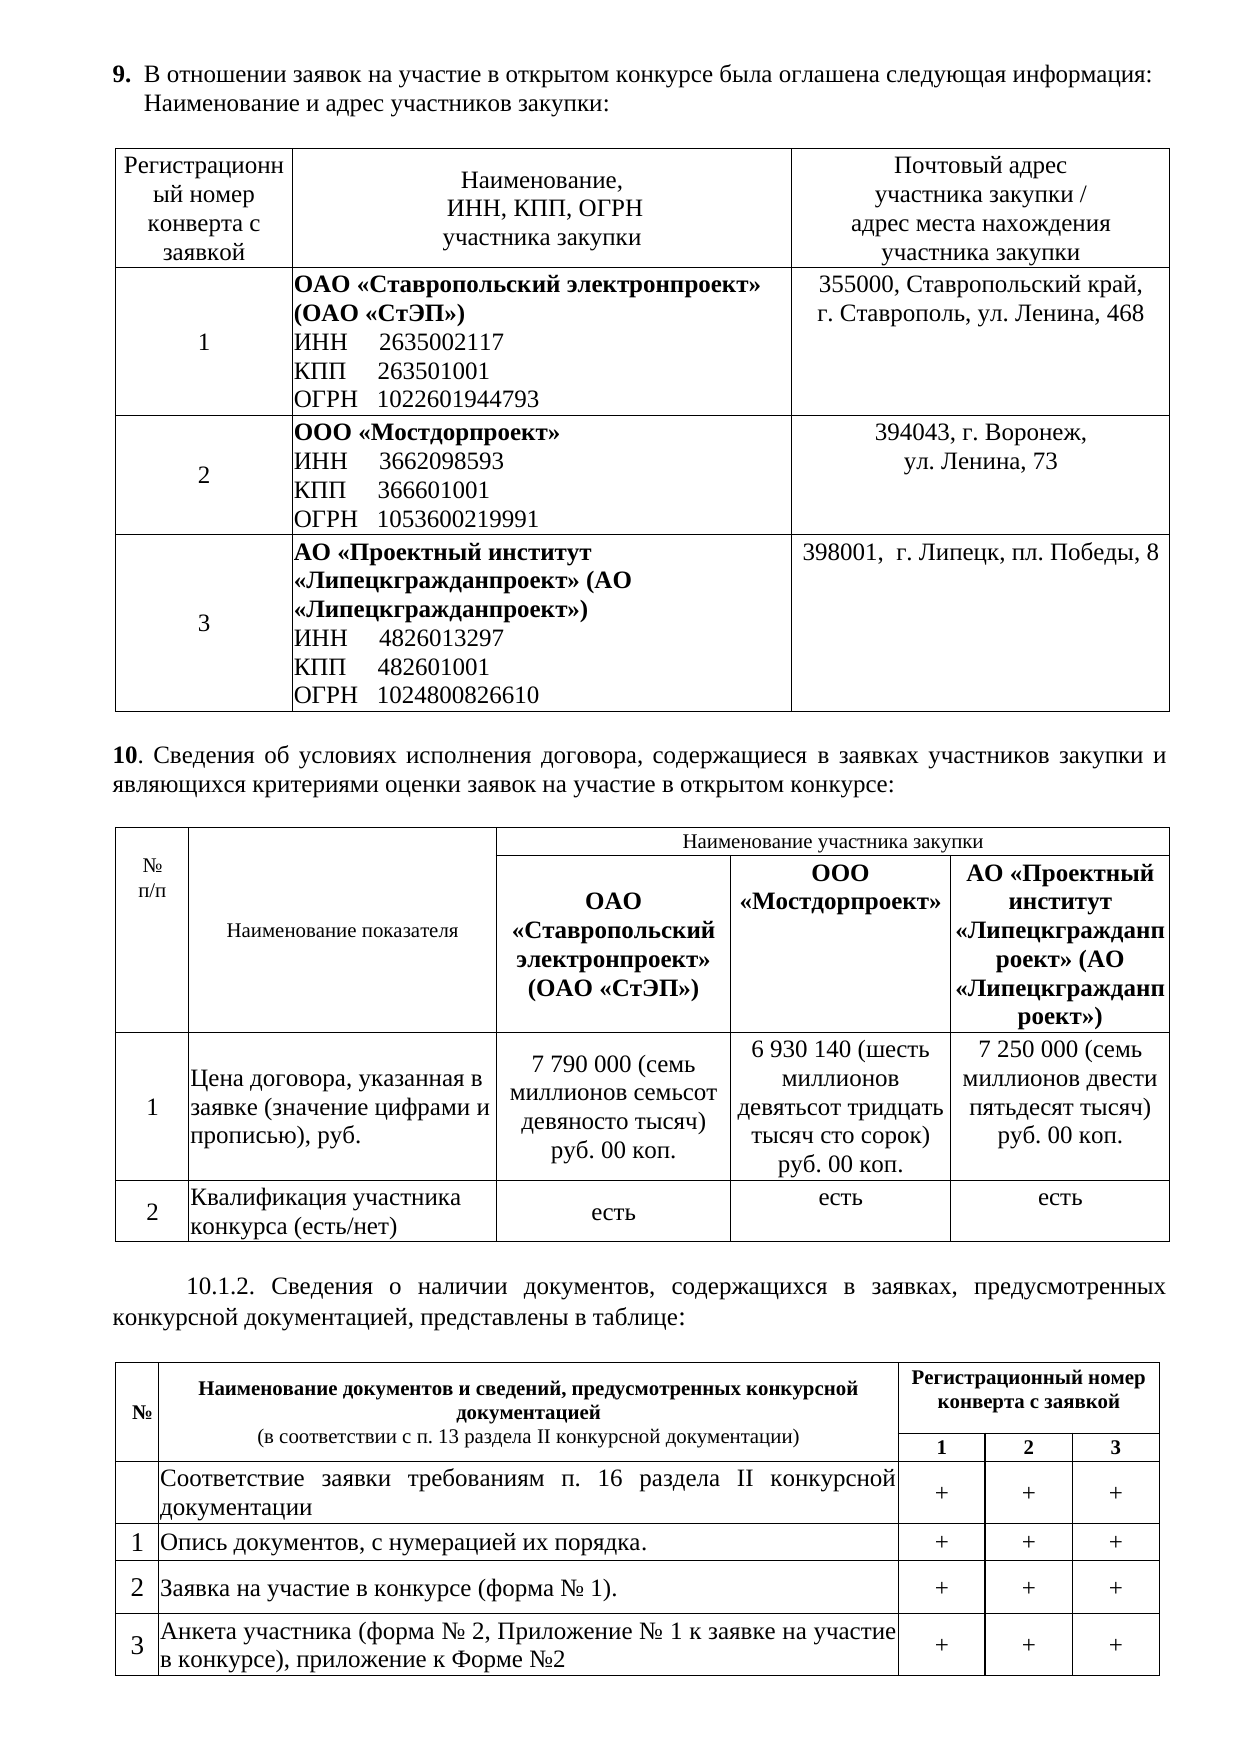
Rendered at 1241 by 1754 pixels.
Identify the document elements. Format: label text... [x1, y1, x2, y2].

table_cell 2 [116, 416, 292, 534]
table_cell 2 [116, 1561, 158, 1613]
table_cell 7 790 000 (семь миллионов семьсот девяносто тысяч) руб. 00 коп. [497, 1033, 730, 1179]
table_header Наименование документов и сведений, предусмотренных конкурсной документацией (в соответствии с п. 13 раздела II конкурсной документации) [159, 1363, 898, 1461]
table_cell 1 [116, 1033, 188, 1179]
table_cell + [986, 1614, 1072, 1675]
table_cell 2 [116, 1181, 188, 1241]
table_cell ООО «Мостдорпроект» ИНН 3662098593 КПП 366601001 ОГРН 1053600219991 [293, 416, 791, 534]
table_header Регистрационный номер конверта с заявкой [116, 149, 292, 267]
table_cell АО «Проектный институт «Липецкгражданпроект» (АО «Липецкгражданпроект») [951, 856, 1169, 1032]
table_cell + [899, 1524, 984, 1560]
table_header Регистрационный номер конверта с заявкой [899, 1363, 1159, 1433]
table_cell 355000, Ставропольский край, г. Ставрополь, ул. Ленина, 468 [792, 268, 1169, 415]
table_cell 7 250 000 (семь миллионов двести пятьдесят тысяч) руб. 00 коп. [951, 1033, 1169, 1179]
table_header № п/п [116, 828, 188, 1032]
table_cell ООО «Мостдорпроект» [731, 856, 950, 1032]
table_cell Анкета участника (форма № 2, Приложение № 1 к заявке на участие в конкурсе), приложение к Форме №2 [159, 1614, 898, 1675]
table_header № [116, 1363, 158, 1461]
table_cell Квалификация участника конкурса (есть/нет) [189, 1181, 496, 1241]
table_cell 6 930 140 (шесть миллионов девятьсот тридцать тысяч сто сорок) руб. 00 коп. [731, 1033, 950, 1179]
table_cell + [1073, 1614, 1159, 1675]
table_cell Заявка на участие в конкурсе (форма № 1). [159, 1561, 898, 1613]
table_cell 3 [116, 535, 292, 711]
table_cell + [986, 1561, 1072, 1613]
table_cell + [1073, 1561, 1159, 1613]
table_cell + [986, 1524, 1072, 1560]
table_cell + [1073, 1462, 1159, 1523]
table_cell + [986, 1462, 1072, 1523]
text Наименование и адрес участников закупки: [112, 88, 1167, 117]
table_header Наименование, ИНН, КПП, ОГРН участника закупки [293, 149, 791, 267]
table_cell 3 [116, 1614, 158, 1675]
table_cell 1 [116, 1524, 158, 1560]
table_cell есть [951, 1181, 1169, 1241]
table_cell АО «Проектный институт «Липецкгражданпроект» (АО «Липецкгражданпроект») ИНН 4826013297 КПП 482601001 ОГРН 1024800826610 [293, 535, 791, 711]
table_cell есть [497, 1181, 730, 1241]
table_header Наименование участника закупки [497, 828, 1169, 855]
table_cell Соответствие заявки требованиям п. 16 раздела II конкурсной документации [159, 1462, 898, 1523]
table_cell ОАО «Ставропольский электронпроект» (ОАО «СтЭП») ИНН 2635002117 КПП 263501001 ОГРН 1022601944793 [293, 268, 791, 415]
text 10. Сведения об условиях исполнения договора, содержащиеся в заявках участников закупки и являющихся критериями оценки заявок на участие в открытом конкурсе: [112, 741, 1167, 798]
table_cell Опись документов, с нумерацией их порядка. [159, 1524, 898, 1560]
table_cell есть [731, 1181, 950, 1241]
table_header Наименование показателя [189, 828, 496, 1032]
table_cell [116, 1462, 158, 1523]
table_header Почтовый адрес участника закупки / адрес места нахождения участника закупки [792, 149, 1169, 267]
text 10.1.2. Сведения о наличии документов, содержащихся в заявках, предусмотренных конкурсной документацией, представлены в таблице: [112, 1271, 1167, 1331]
table_cell ОАО «Ставропольский электронпроект» (ОАО «СтЭП») [497, 856, 730, 1032]
table_cell 394043, г. Воронеж, ул. Ленина, 73 [792, 416, 1169, 534]
table_cell 398001, г. Липецк, пл. Победы, 8 [792, 535, 1169, 711]
table_cell 2 [986, 1434, 1072, 1461]
table_cell + [899, 1462, 984, 1523]
table_cell + [1073, 1524, 1159, 1560]
table_cell + [899, 1614, 984, 1675]
text 9. В отношении заявок на участие в открытом конкурсе была оглашена следующая информация: [112, 59, 1167, 88]
table_cell 1 [899, 1434, 984, 1461]
table_cell 3 [1073, 1434, 1159, 1461]
table_cell 1 [116, 268, 292, 415]
table_cell Цена договора, указанная в заявке (значение цифрами и прописью), руб. [189, 1033, 496, 1179]
table_cell + [899, 1561, 984, 1613]
